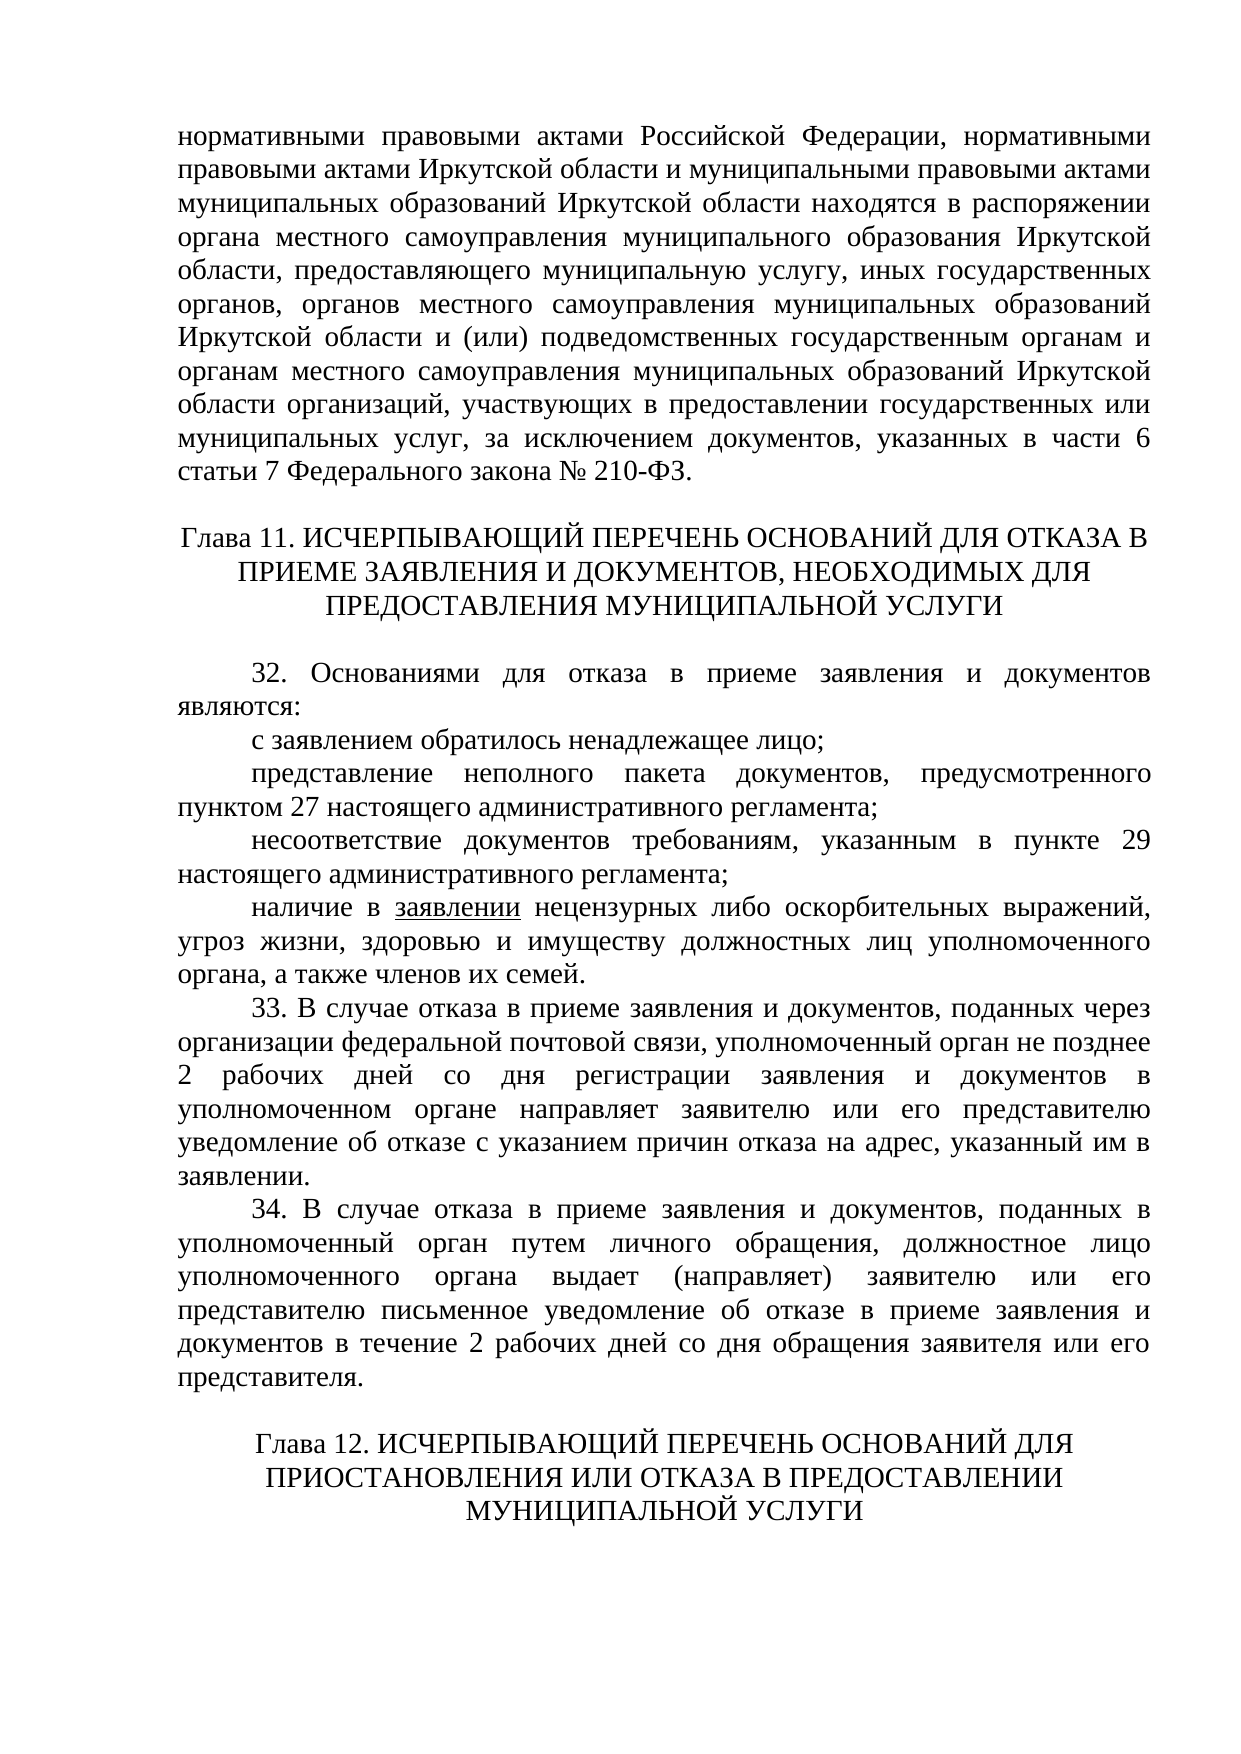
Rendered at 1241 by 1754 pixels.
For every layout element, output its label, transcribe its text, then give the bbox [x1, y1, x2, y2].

text представление неполного пакета документов, предусмотренного пунктом 27 настоящего административного регламента; [177, 755, 1152, 822]
text Глава 12. ИСЧЕРПЫВАЮЩИЙ Перечень оснований для приостановления или отказа в предоставлении МУНИЦИПАЛЬНОЙ услуги [177, 1426, 1152, 1527]
text 33. В случае отказа в приеме заявления и документов, поданных через организации федеральной почтовой связи, уполномоченный орган не позднее 2 рабочих дней со дня регистрации заявления и документов в уполномоченном органе направляет заявителю или его представителю уведомление об отказе с указанием причин отказа на адрес, указанный им в заявлении. [177, 990, 1152, 1191]
text наличие в заявлении нецензурных либо оскорбительных выражений, угроз жизни, здоровью и имуществу должностных лиц уполномоченного органа, а также членов их семей. [177, 889, 1152, 990]
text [177, 118, 1152, 487]
text 34. В случае отказа в приеме заявления и документов, поданных в уполномоченный орган путем личного обращения, должностное лицо уполномоченного органа выдает (направляет) заявителю или его представителю письменное уведомление об отказе в приеме заявления и документов в течение 2 рабочих дней со дня обращения заявителя или его представителя. [177, 1191, 1152, 1393]
text 32. Основаниями для отказа в приеме заявления и документов являются: [177, 655, 1152, 722]
text несоответствие документов требованиям, указанным в пункте 29 настоящего административного регламента; [177, 822, 1152, 889]
text Глава 11. ИСЧЕРПЫВАЮЩИЙ Перечень оснований для отказа в приеме заявления и документов, необходимых для предоставления МУНИЦИПАЛЬНой услуги [177, 521, 1152, 621]
text с заявлением обратилось ненадлежащее лицо; [177, 722, 1152, 755]
